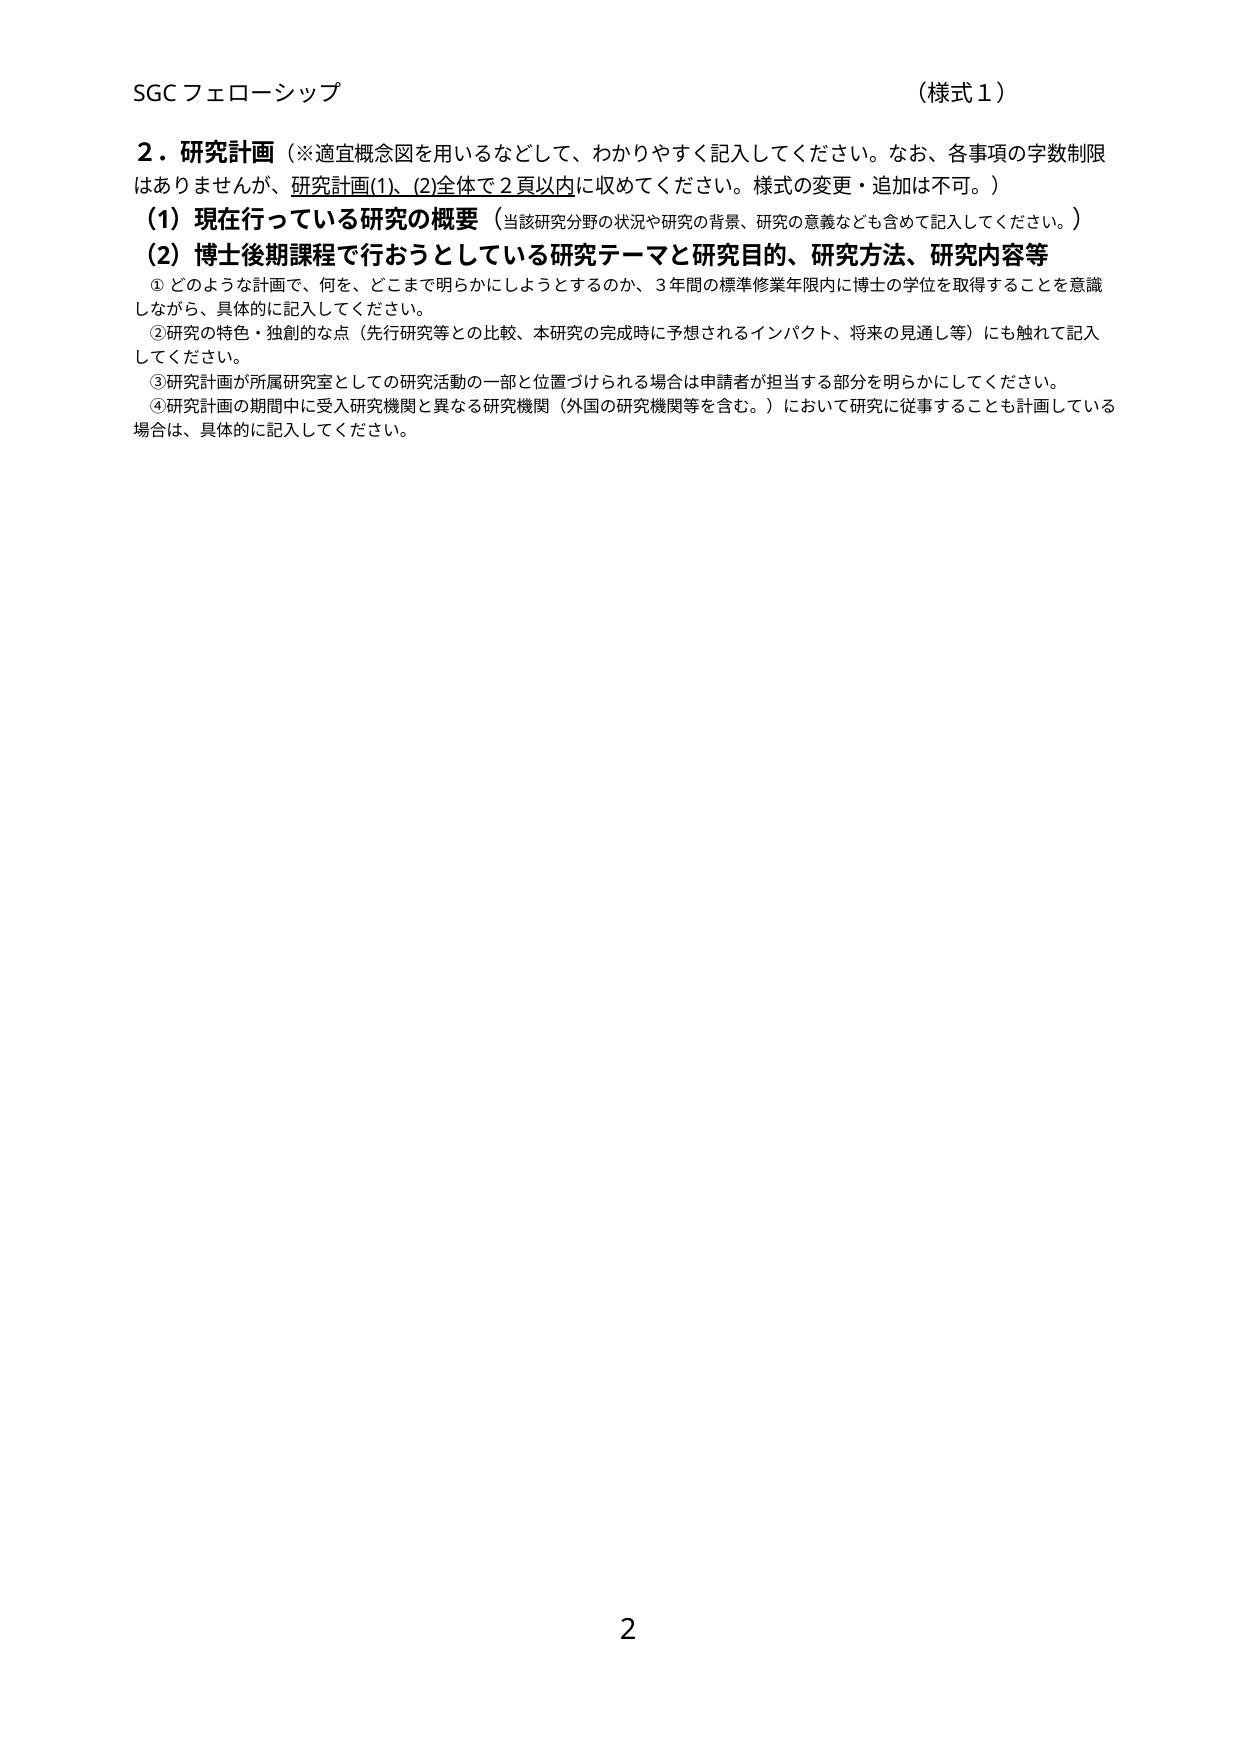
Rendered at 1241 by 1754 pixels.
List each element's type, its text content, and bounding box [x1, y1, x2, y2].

text ① どのような計画で、何を、どこまで明らかにしようとするのか、３年間の標準修業年限内に博士の学位を取得することを意識しながら、具体的に記入してください。 [133, 272, 1113, 320]
text ④研究計画の期間中に受入研究機関と異なる研究機関（外国の研究機関等を含む。）において研究に従事することも計画している場合は、具体的に記入してください。 [133, 393, 1123, 441]
text ２．研究計画（※適宜概念図を用いるなどして、わかりやすく記入してください。なお、各事項の字数制限はありませんが、研究計画(1)、(2)全体で２頁以内に収めてください。様式の変更・追加は不可。） [133, 133, 1123, 199]
text （1）現在行っている研究の概要（当該研究分野の状況や研究の背景、研究の意義なども含めて記入してください。） （2）博士後期課程で行おうとしている研究テーマと研究目的、研究方法、研究内容等 [133, 199, 1123, 272]
text ③研究計画が所属研究室としての研究活動の一部と位置づけられる場合は申請者が担当する部分を明らかにしてください。 [133, 369, 1113, 393]
text ②研究の特色・独創的な点（先行研究等との比較、本研究の完成時に予想されるインパクト、将来の見通し等）にも触れて記入してください。 [133, 320, 1113, 369]
